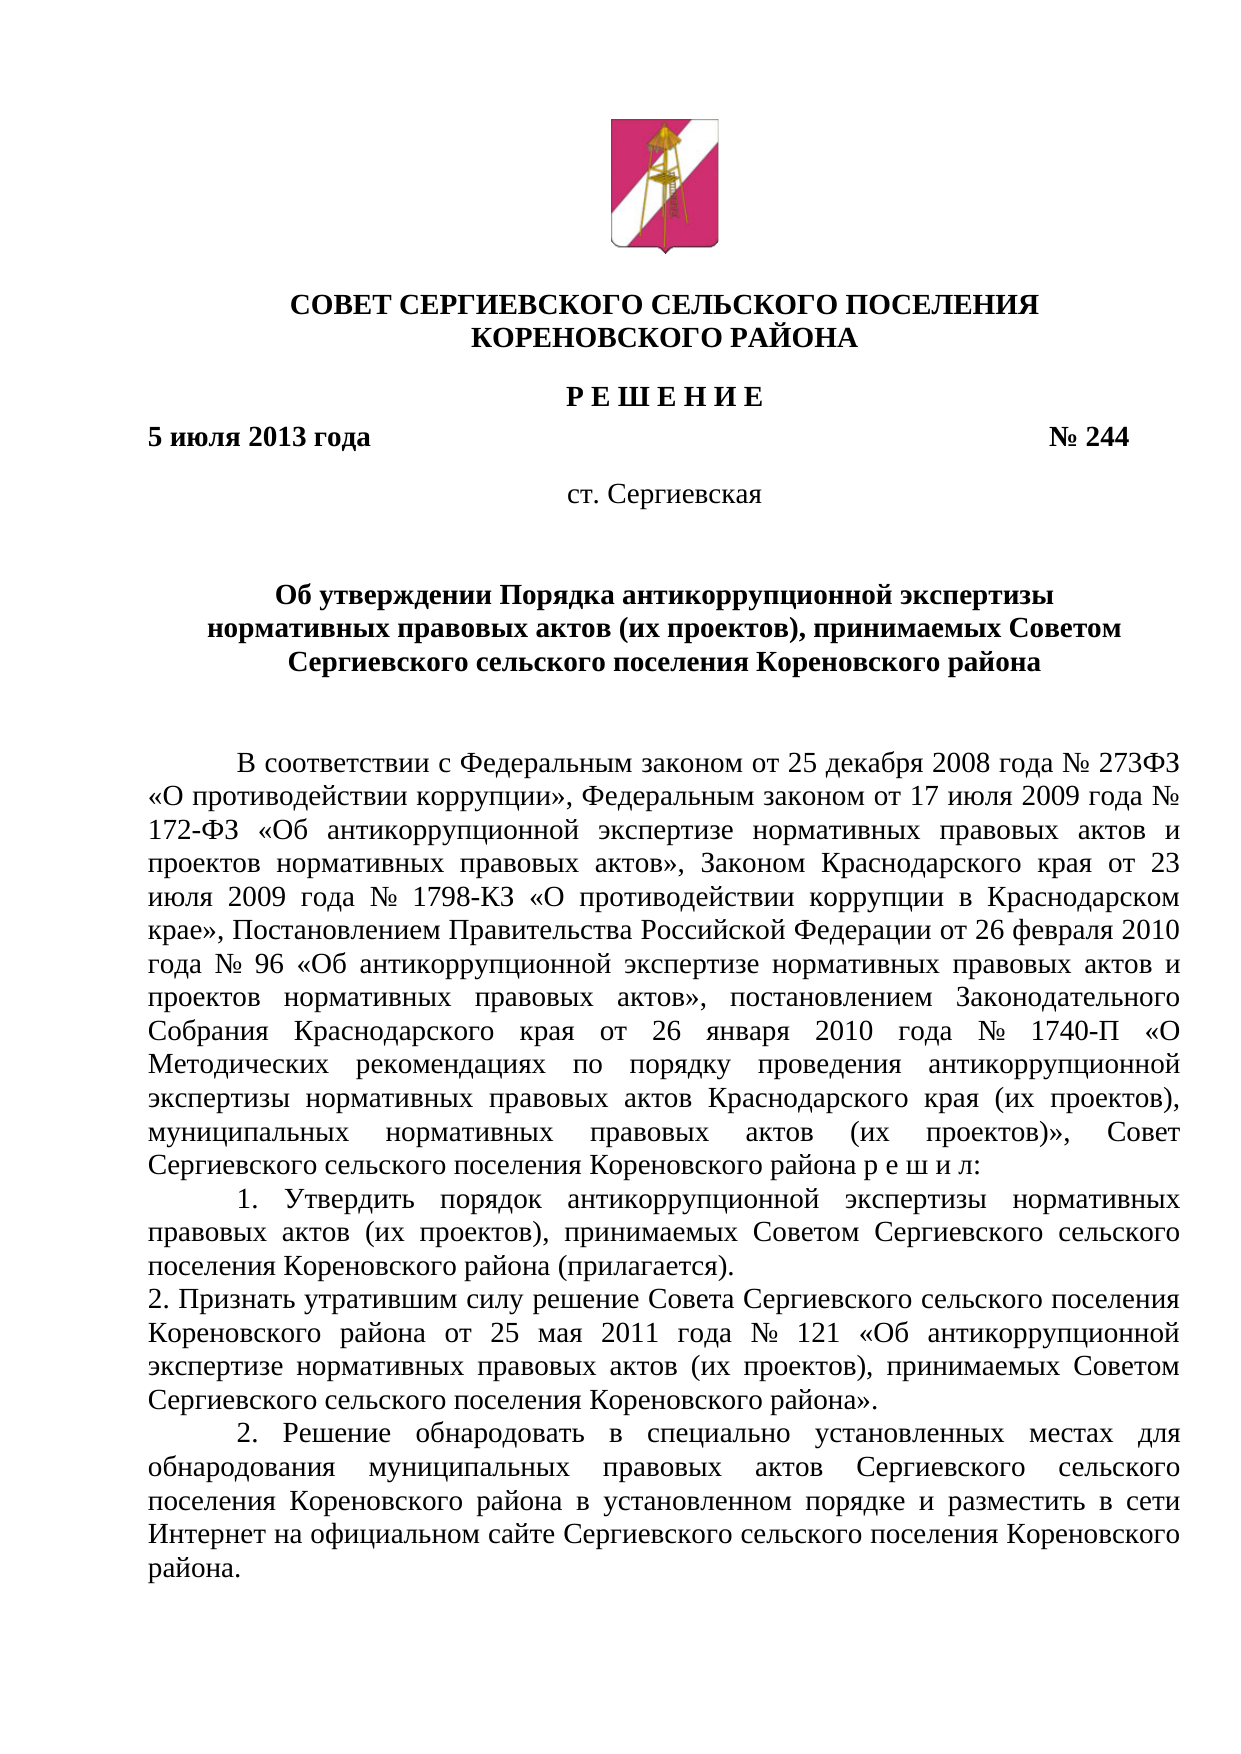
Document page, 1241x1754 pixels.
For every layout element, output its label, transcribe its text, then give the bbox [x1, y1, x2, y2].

text нормативных правовых актов (их проектов), принимаемых Советом Сергиевского сельского поселения Кореновского района [148, 611, 1181, 678]
subtitle КОРЕНОВСКОГО РАЙОНА [148, 321, 1181, 354]
text Об утверждении Порядка антикоррупционной экспертизы [148, 577, 1181, 611]
picture [610, 118, 719, 254]
text 1. Утвердить порядок антикоррупционной экспертизы нормативных правовых актов (их проектов), принимаемых Советом Сергиевского сельского поселения Кореновского района (прилагается). [148, 1181, 1181, 1281]
subtitle Р Е Ш Е Н И Е [148, 379, 1181, 413]
subtitle СОВЕТ СЕРГИЕВСКОГО СЕЛЬСКОГО ПОСЕЛЕНИЯ [148, 287, 1181, 321]
text ст. Сергиевская [148, 476, 1181, 510]
text В соответствии с Федеральным законом от 25 декабря 2008 года № 273ФЗ «О противодействии коррупции», Федеральным законом от 17 июля 2009 года № 172-ФЗ «Об антикоррупционной экспертизе нормативных правовых актов и проектов нормативных правовых актов», Законом Краснодарского края от 23 июля 2009 года № 1798-КЗ «О противодействии коррупции в Краснодарском крае», Постановлением Правительства Российской Федерации от 26 февраля 2010 года № 96 «Об антикоррупционной экспертизе нормативных правовых актов и проектов нормативных правовых актов», постановлением Законодательного Собрания Краснодарского края от 26 января 2010 года № 1740-П «О Методических рекомендациях по порядку проведения антикоррупционной экспертизы нормативных правовых актов Краснодарского края (их проектов), муниципальных нормативных правовых актов (их проектов)», Совет Сергиевского сельского поселения Кореновского района р е ш и л: [148, 745, 1181, 1181]
text 2. Решение обнародовать в специально установленных местах для обнародования муниципальных правовых актов Сергиевского сельского поселения Кореновского района в установленном порядке и разместить в сети Интернет на официальном сайте Сергиевского сельского поселения Кореновского района. [148, 1416, 1181, 1583]
text 2. Признать утратившим силу решение Совета Сергиевского сельского поселения Кореновского района от 25 мая 2011 года № 121 «Об антикоррупционной экспертизе нормативных правовых актов (их проектов), принимаемых Советом Сергиевского сельского поселения Кореновского района». [148, 1281, 1181, 1416]
text 5 июля 2013 года № 244 [148, 419, 1181, 452]
